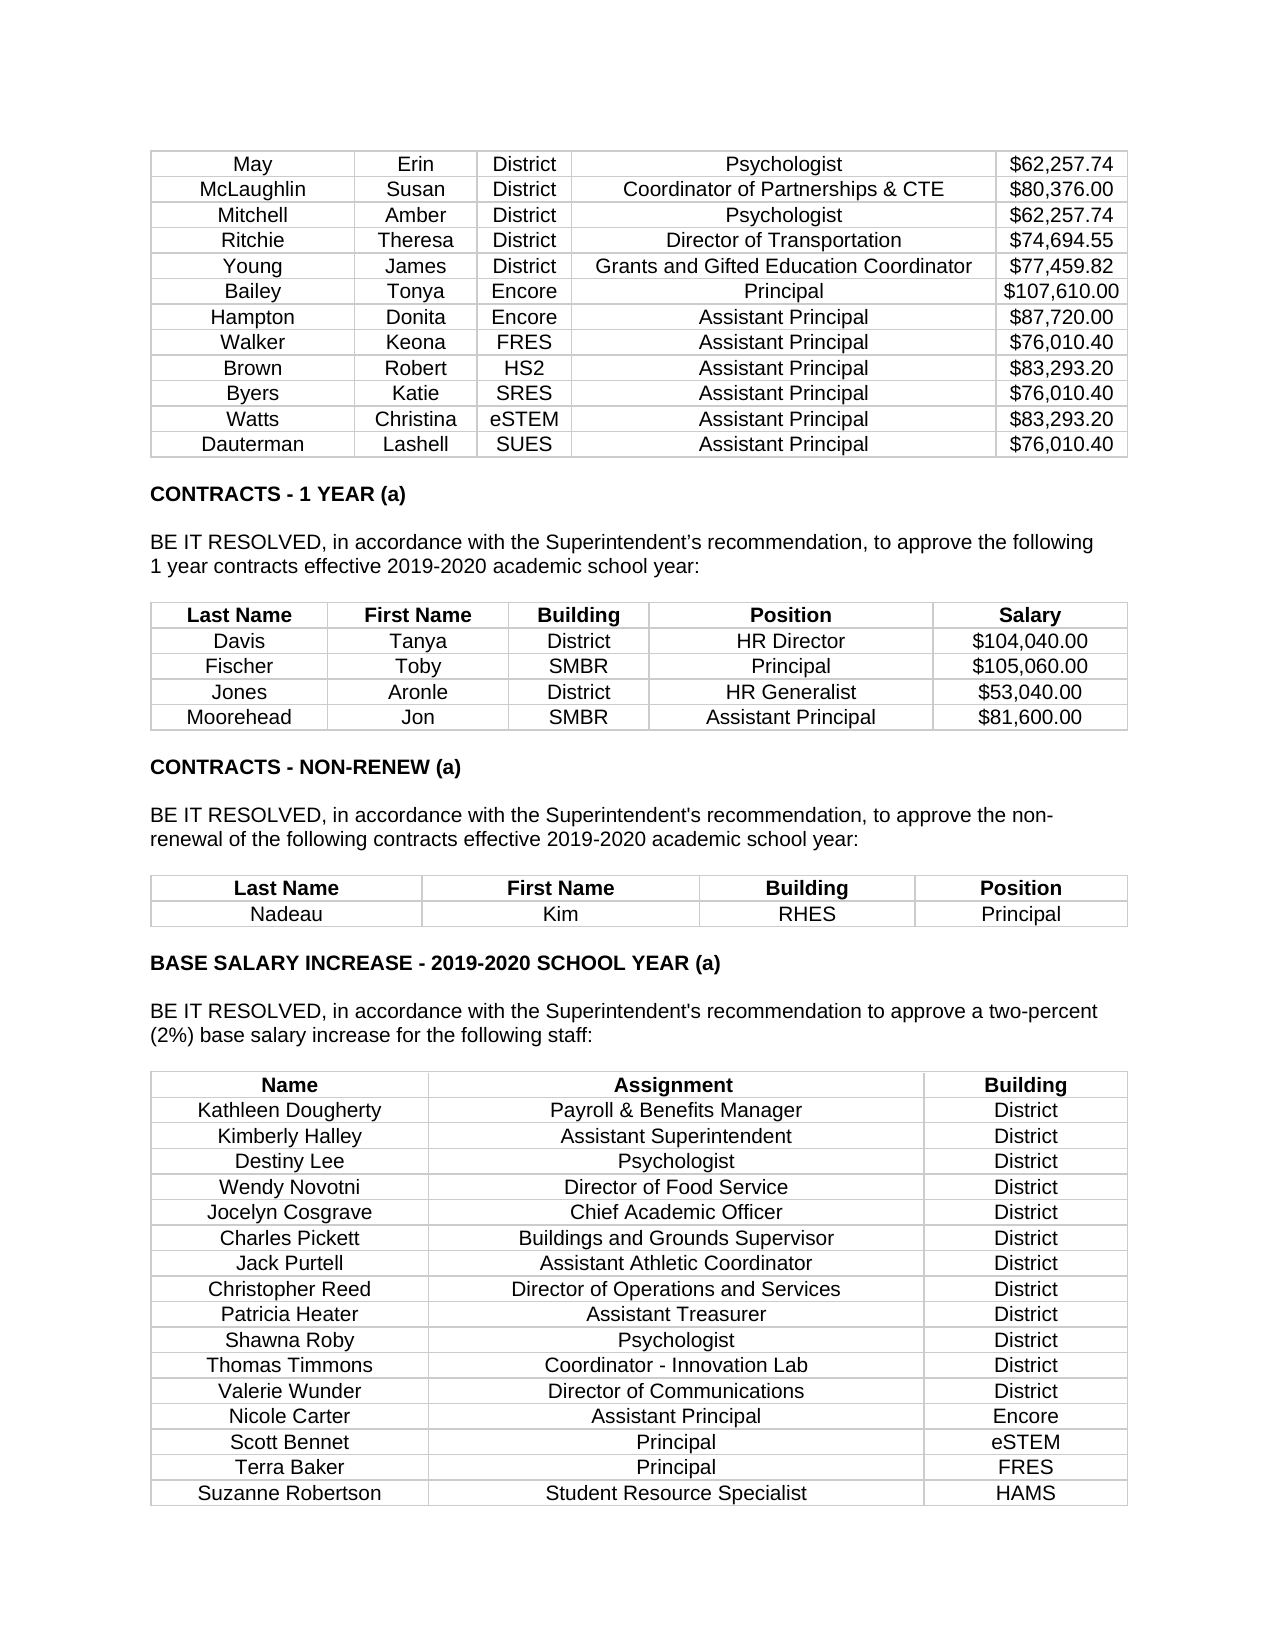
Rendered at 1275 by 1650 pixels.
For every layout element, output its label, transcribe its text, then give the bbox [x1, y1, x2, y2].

table_cell Kimberly Halley [152, 1123, 428, 1147]
table_cell District [925, 1098, 1127, 1122]
table_cell Assistant Principal [572, 407, 995, 431]
table_cell Jocelyn Cosgrave [152, 1200, 428, 1224]
table_cell Assistant Principal [572, 381, 995, 405]
text BE IT RESOLVED, in accordance with the Superintendent’s recommendation, to approve the following [150, 530, 1125, 554]
table_cell $76,010.40 [997, 330, 1127, 354]
table_cell District [925, 1379, 1127, 1403]
table_cell District [925, 1175, 1127, 1198]
table_cell Robert [355, 356, 476, 380]
table_header Assignment [429, 1072, 924, 1096]
table_cell SUES [478, 432, 571, 456]
table_cell Assistant Principal [429, 1404, 923, 1428]
table_cell FRES [925, 1455, 1127, 1479]
table_cell Kathleen Dougherty [152, 1098, 428, 1122]
table_header First Name [423, 876, 699, 900]
table_header Position [650, 603, 932, 627]
text CONTRACTS - 1 YEAR (a) [150, 482, 1125, 506]
table_cell Toby [328, 654, 508, 678]
table_cell Keona [355, 330, 476, 354]
table_cell Buildings and Grounds Supervisor [429, 1226, 923, 1249]
table_cell District [925, 1226, 1127, 1249]
table_cell Hampton [152, 305, 354, 329]
table_header Building [509, 603, 648, 627]
table_cell Byers [152, 381, 354, 405]
table_cell Assistant Principal [650, 705, 932, 729]
table_cell Wendy Novotni [152, 1175, 428, 1198]
table_cell Assistant Superintendent [429, 1123, 923, 1147]
table_cell Assistant Principal [572, 432, 995, 456]
table_cell Terra Baker [152, 1455, 428, 1479]
table_cell Psychologist [429, 1328, 923, 1352]
table_cell Encore [478, 279, 571, 303]
table_cell Director of Transportation [572, 228, 995, 252]
table_cell RHES [700, 902, 914, 926]
table_cell $107,610.00 [997, 279, 1127, 303]
table_cell Mitchell [152, 203, 354, 227]
table_cell May [152, 152, 354, 176]
table_cell Shawna Roby [152, 1328, 428, 1352]
table_cell Principal [916, 902, 1127, 926]
table_cell Christopher Reed [152, 1277, 428, 1301]
table_header First Name [328, 603, 508, 627]
table_cell $74,694.55 [997, 228, 1127, 252]
table_cell Brown [152, 356, 354, 380]
table_cell $76,010.40 [997, 381, 1127, 405]
table_cell Principal [429, 1455, 923, 1479]
table_cell Coordinator - Innovation Lab [429, 1353, 923, 1377]
table_cell Thomas Timmons [152, 1353, 428, 1377]
table_cell Assistant Principal [572, 305, 995, 329]
table_cell HAMS [925, 1481, 1127, 1505]
table_header Last Name [152, 876, 421, 900]
table_cell SMBR [509, 705, 648, 729]
table_cell SMBR [509, 654, 648, 678]
table_cell HR Generalist [650, 680, 932, 704]
table_cell Encore [925, 1404, 1127, 1428]
table_header Salary [934, 603, 1127, 627]
table_cell Donita [355, 305, 476, 329]
table_cell Dauterman [152, 432, 354, 456]
table_cell Payroll & Benefits Manager [429, 1098, 923, 1122]
table_cell Grants and Gifted Education Coordinator [572, 254, 995, 278]
table_cell $80,376.00 [997, 177, 1127, 201]
table_cell Patricia Heater [152, 1302, 428, 1326]
table_cell Moorehead [152, 705, 327, 729]
table_cell FRES [478, 330, 571, 354]
table_cell James [355, 254, 476, 278]
table_cell Amber [355, 203, 476, 227]
table_cell Principal [429, 1430, 923, 1454]
table_cell Christina [355, 407, 476, 431]
table_cell Director of Communications [429, 1379, 923, 1403]
table_cell Psychologist [572, 203, 995, 227]
table_cell eSTEM [925, 1430, 1127, 1454]
table_cell $83,293.20 [997, 407, 1127, 431]
table_cell $53,040.00 [934, 680, 1127, 704]
table_cell Theresa [355, 228, 476, 252]
table_header Name [152, 1072, 428, 1096]
table_cell District [925, 1200, 1127, 1224]
table_cell Young [152, 254, 354, 278]
table_cell Fischer [152, 654, 327, 678]
table_cell District [925, 1302, 1127, 1326]
table_cell Encore [478, 305, 571, 329]
table_cell eSTEM [478, 407, 571, 431]
table_cell Director of Operations and Services [429, 1277, 923, 1301]
table_cell SRES [478, 381, 571, 405]
table_cell District [925, 1123, 1127, 1147]
text CONTRACTS - NON-RENEW (a) [150, 755, 1125, 779]
table_cell Ritchie [152, 228, 354, 252]
table_cell $62,257.74 [997, 152, 1127, 176]
table_cell Principal [572, 279, 995, 303]
table_cell District [478, 228, 571, 252]
table_cell District [509, 680, 648, 704]
table_cell $76,010.40 [997, 432, 1127, 456]
table_cell Erin [355, 152, 476, 176]
table_cell Katie [355, 381, 476, 405]
text 1 year contracts effective 2019-2020 academic school year: [150, 554, 1125, 578]
table_cell District [925, 1353, 1127, 1377]
table_cell District [925, 1251, 1127, 1275]
table_cell Assistant Principal [572, 330, 995, 354]
text BE IT RESOLVED, in accordance with the Superintendent's recommendation, to approve the non-renewal of the following contracts effective 2019-2020 academic school year: [150, 803, 1125, 851]
table_cell HR Director [650, 629, 932, 653]
table_cell $77,459.82 [997, 254, 1127, 278]
table_cell District [925, 1149, 1127, 1173]
table_header Building [700, 876, 914, 900]
table_cell District [478, 254, 571, 278]
table_cell Lashell [355, 432, 476, 456]
table_cell Principal [650, 654, 932, 678]
table_cell Student Resource Specialist [429, 1481, 923, 1505]
table_cell $81,600.00 [934, 705, 1127, 729]
table_cell Kim [423, 902, 699, 926]
table_cell Destiny Lee [152, 1149, 428, 1173]
table_cell $104,040.00 [934, 629, 1127, 653]
table_cell Walker [152, 330, 354, 354]
table_cell Charles Pickett [152, 1226, 428, 1249]
table_cell Susan [355, 177, 476, 201]
table_cell Coordinator of Partnerships & CTE [572, 177, 995, 201]
table_header Last Name [152, 603, 327, 627]
table_cell District [925, 1277, 1127, 1301]
table_cell Director of Food Service [429, 1175, 923, 1198]
table_cell Scott Bennet [152, 1430, 428, 1454]
table_cell Chief Academic Officer [429, 1200, 923, 1224]
table_cell Tonya [355, 279, 476, 303]
table_cell Suzanne Robertson [152, 1481, 428, 1505]
table_cell Davis [152, 629, 327, 653]
table_cell $87,720.00 [997, 305, 1127, 329]
table_cell Assistant Treasurer [429, 1302, 923, 1326]
table_cell Assistant Athletic Coordinator [429, 1251, 923, 1275]
table_cell Nadeau [152, 902, 421, 926]
table_cell Psychologist [429, 1149, 923, 1173]
table_cell Jack Purtell [152, 1251, 428, 1275]
table_cell District [478, 177, 571, 201]
table_cell McLaughlin [152, 177, 354, 201]
table_cell $105,060.00 [934, 654, 1127, 678]
table_cell Nicole Carter [152, 1404, 428, 1428]
text BE IT RESOLVED, in accordance with the Superintendent's recommendation to approve a two-percent (2%) base salary increase for the following staff: [150, 999, 1125, 1047]
table_cell Psychologist [572, 152, 995, 176]
table_cell Valerie Wunder [152, 1379, 428, 1403]
table_cell Watts [152, 407, 354, 431]
table_cell Tanya [328, 629, 508, 653]
table_cell HS2 [478, 356, 571, 380]
text BASE SALARY INCREASE - 2019-2020 SCHOOL YEAR (a) [150, 951, 1125, 975]
table_cell Bailey [152, 279, 354, 303]
table_cell District [509, 629, 648, 653]
table_cell Jon [328, 705, 508, 729]
table_header Building [925, 1072, 1127, 1096]
table_cell District [478, 152, 571, 176]
table_cell Assistant Principal [572, 356, 995, 380]
table_cell $62,257.74 [997, 203, 1127, 227]
table_header Position [916, 876, 1127, 900]
table_cell District [925, 1328, 1127, 1352]
table_cell Aronle [328, 680, 508, 704]
table_cell $83,293.20 [997, 356, 1127, 380]
table_cell Jones [152, 680, 327, 704]
table_cell District [478, 203, 571, 227]
